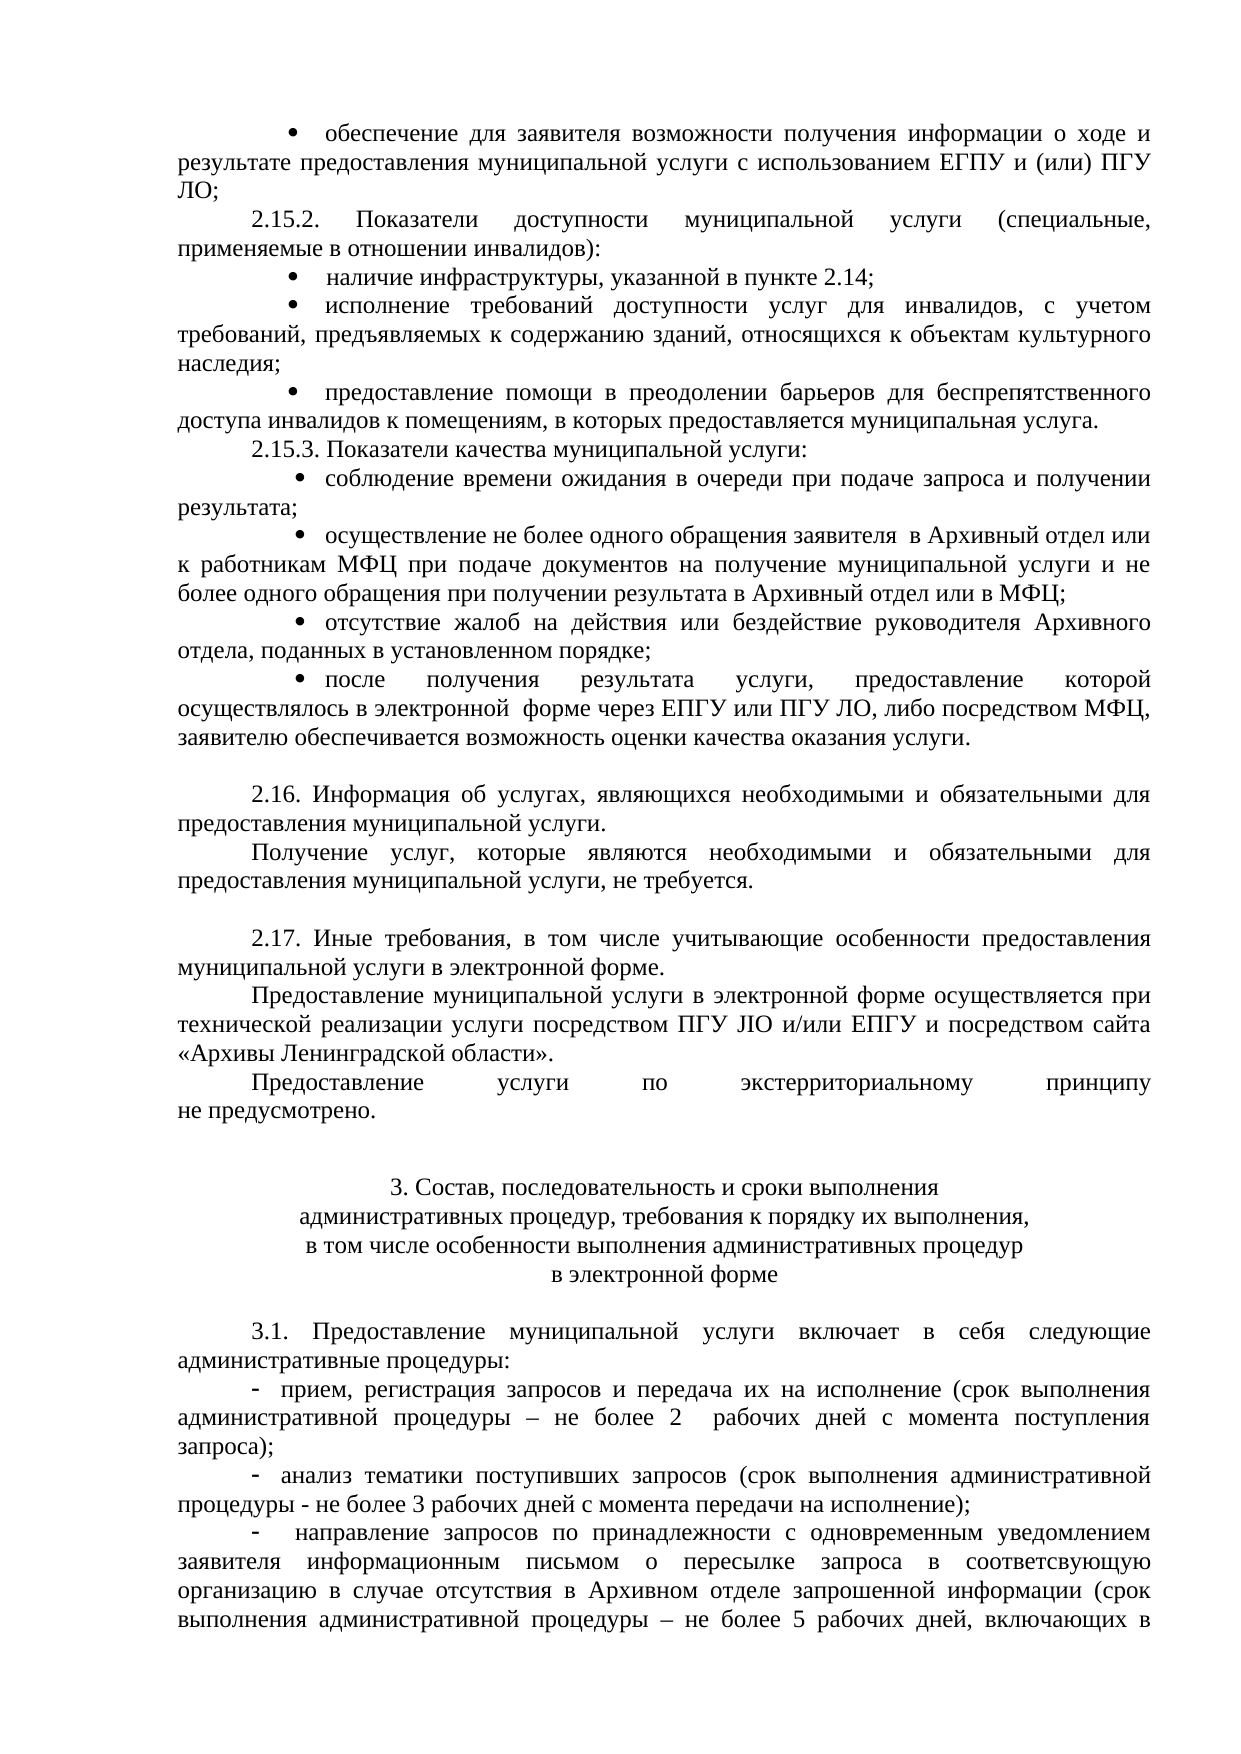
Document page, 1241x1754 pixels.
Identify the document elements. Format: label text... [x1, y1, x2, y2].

text Предоставление муниципальной услуги в электронной форме осуществляется при технической реализации услуги посредством ПГУ JIO и/или ЕПГУ и посредством сайта «Архивы Ленинградской области». [177, 981, 1152, 1067]
text Предоставление услуги по экстерриториальному принципу не предусмотрено. [177, 1067, 1152, 1124]
list отсутствие жалоб на действия или бездействие руководителя Архивного отдела, поданных в установленном порядке; [177, 607, 1152, 664]
text 2.16. Информация об услугах, являющихся необходимыми и обязательными для предоставления муниципальной услуги. [177, 779, 1152, 837]
text 2.15.3. Показатели качества муниципальной услуги: [177, 434, 1152, 463]
text 3.1. Предоставление муниципальной услуги включает в себя следующие административные процедуры: [177, 1316, 1152, 1374]
text 2.15.2. Показатели доступности муниципальной услуги (специальные, применяемые в отношении инвалидов): [177, 204, 1152, 262]
list после получения результата услуги, предоставление которой осуществлялось в электронной форме через ЕПГУ или ПГУ ЛО, либо посредством МФЦ, заявителю обеспечивается возможность оценки качества оказания услуги. [177, 664, 1152, 751]
text в том числе особенности выполнения административных процедур [177, 1230, 1152, 1259]
list соблюдение времени ожидания в очереди при подаче запроса и получении результата; [177, 463, 1152, 521]
list обеспечение для заявителя возможности получения информации о ходе и результате предоставления муниципальной услуги с использованием ЕГПУ и (или) ПГУ ЛО; [177, 118, 1152, 204]
list предоставление помощи в преодолении барьеров для беспрепятственного доступа инвалидов к помещениям, в которых предоставляется муниципальная услуга. [177, 377, 1152, 434]
list осуществление не более одного обращения заявителя в Архивный отдел или к работникам МФЦ при подаче документов на получение муниципальной услуги и не более одного обращения при получении результата в Архивный отдел или в МФЦ; [177, 521, 1152, 607]
list анализ тематики поступивших запросов (срок выполнения административной процедуры - не более 3 рабочих дней с момента передачи на исполнение); [177, 1460, 1152, 1517]
text административных процедур, требования к порядку их выполнения, [177, 1201, 1152, 1230]
text 2.17. Иные требования, в том числе учитывающие особенности предоставления муниципальной услуги в электронной форме. [177, 923, 1152, 981]
text в электронной форме [177, 1259, 1152, 1287]
text 3. Состав, последовательность и сроки выполнения [177, 1172, 1152, 1201]
list наличие инфраструктуры, указанной в пункте 2.14; [288, 262, 1152, 291]
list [177, 1517, 1152, 1632]
text Получение услуг, которые являются необходимыми и обязательными для предоставления муниципальной услуги, не требуется. [177, 837, 1152, 894]
list прием, регистрация запросов и передача их на исполнение (срок выполнения административной процедуры – не более 2 рабочих дней с момента поступления запроса); [177, 1374, 1152, 1460]
list исполнение требований доступности услуг для инвалидов, с учетом требований, предъявляемых к содержанию зданий, относящихся к объектам культурного наследия; [177, 291, 1152, 377]
